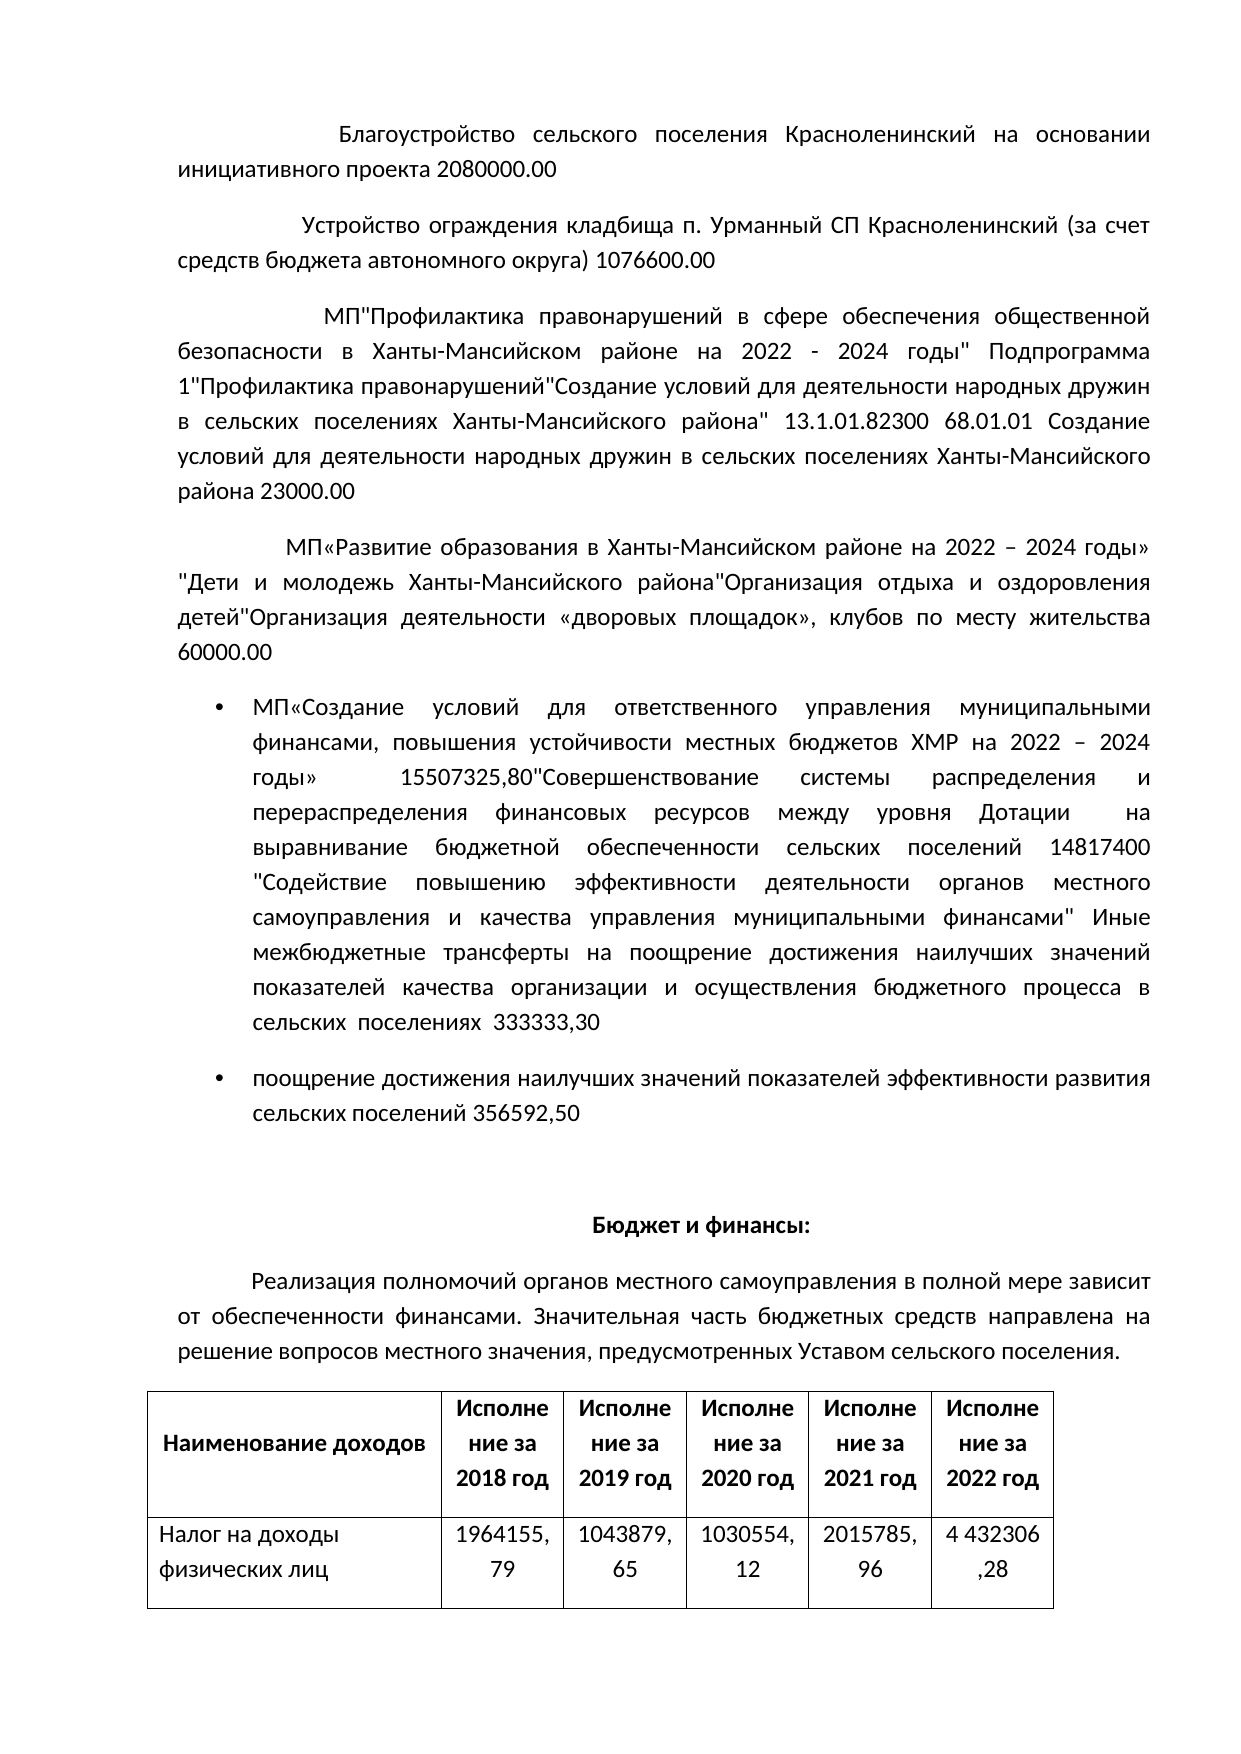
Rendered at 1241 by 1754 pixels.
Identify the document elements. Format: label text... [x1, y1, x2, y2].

list МП«Создание условий для ответственного управления муниципальными финансами, повышения устойчивости местных бюджетов ХМР на 2022 – 2024 годы» 15507325,80"Совершенствование системы распределения и перераспределения финансовых ресурсов между уровня Дотации на выравнивание бюджетной обеспеченности сельских поселений 14817400 "Содействие повышению эффективности деятельности органов местного самоуправления и качества управления муниципальными финансами" Иные межбюджетные трансферты на поощрение достижения наилучших значений показателей качества организации и осуществления бюджетного процесса в сельских поселениях 333333,30 [215, 691, 1152, 1037]
text Реализация полномочий органов местного самоуправления в полной мере зависит от обеспеченности финансами. Значительная часть бюджетных средств направлена на решение вопросов местного значения, предусмотренных Уставом сельского поселения. [177, 1265, 1152, 1365]
list поощрение достижения наилучших значений показателей эффективности развития сельских поселений 356592,50 [215, 1062, 1152, 1128]
table_cell 4 432306,28 [932, 1518, 1053, 1608]
table_header Исполнение за 2021 год [809, 1392, 931, 1517]
text Бюджет и финансы: [177, 1209, 1152, 1239]
table_cell 1043879,65 [564, 1518, 686, 1608]
text МП«Развитие образования в Ханты-Мансийском районе на 2022 – 2024 годы» "Дети и молодежь Ханты-Мансийского района"Организация отдыха и оздоровления детей"Организация деятельности «дворовых площадок», клубов по месту жительства 60000.00 [177, 531, 1152, 666]
text Устройство ограждения кладбища п. Урманный СП Красноленинский (за счет средств бюджета автономного округа) 1076600.00 [177, 209, 1152, 274]
text Благоустройство сельского поселения Красноленинский на основании инициативного проекта 2080000.00 [177, 118, 1152, 184]
table_header Исполнение за 2019 год [564, 1392, 686, 1517]
table_header Наименование доходов [148, 1392, 441, 1517]
table_cell Налог на доходы физических лиц [148, 1518, 441, 1608]
table_header Исполнение за 2022 год [932, 1392, 1053, 1517]
table_cell 2015785,96 [809, 1518, 931, 1608]
text МП"Профилактика правонарушений в сфере обеспечения общественной безопасности в Ханты-Мансийском районе на 2022 - 2024 годы" Подпрограмма 1"Профилактика правонарушений"Создание условий для деятельности народных дружин в сельских поселениях Ханты-Мансийского района" 13.1.01.82300 68.01.01 Создание условий для деятельности народных дружин в сельских поселениях Ханты-Мансийского района 23000.00 [177, 300, 1152, 505]
table_header Исполнение за 2020 год [687, 1392, 808, 1517]
table_header Исполнение за 2018 год [442, 1392, 563, 1517]
table_cell 1030554,12 [687, 1518, 808, 1608]
table_cell 1964155,79 [442, 1518, 563, 1608]
